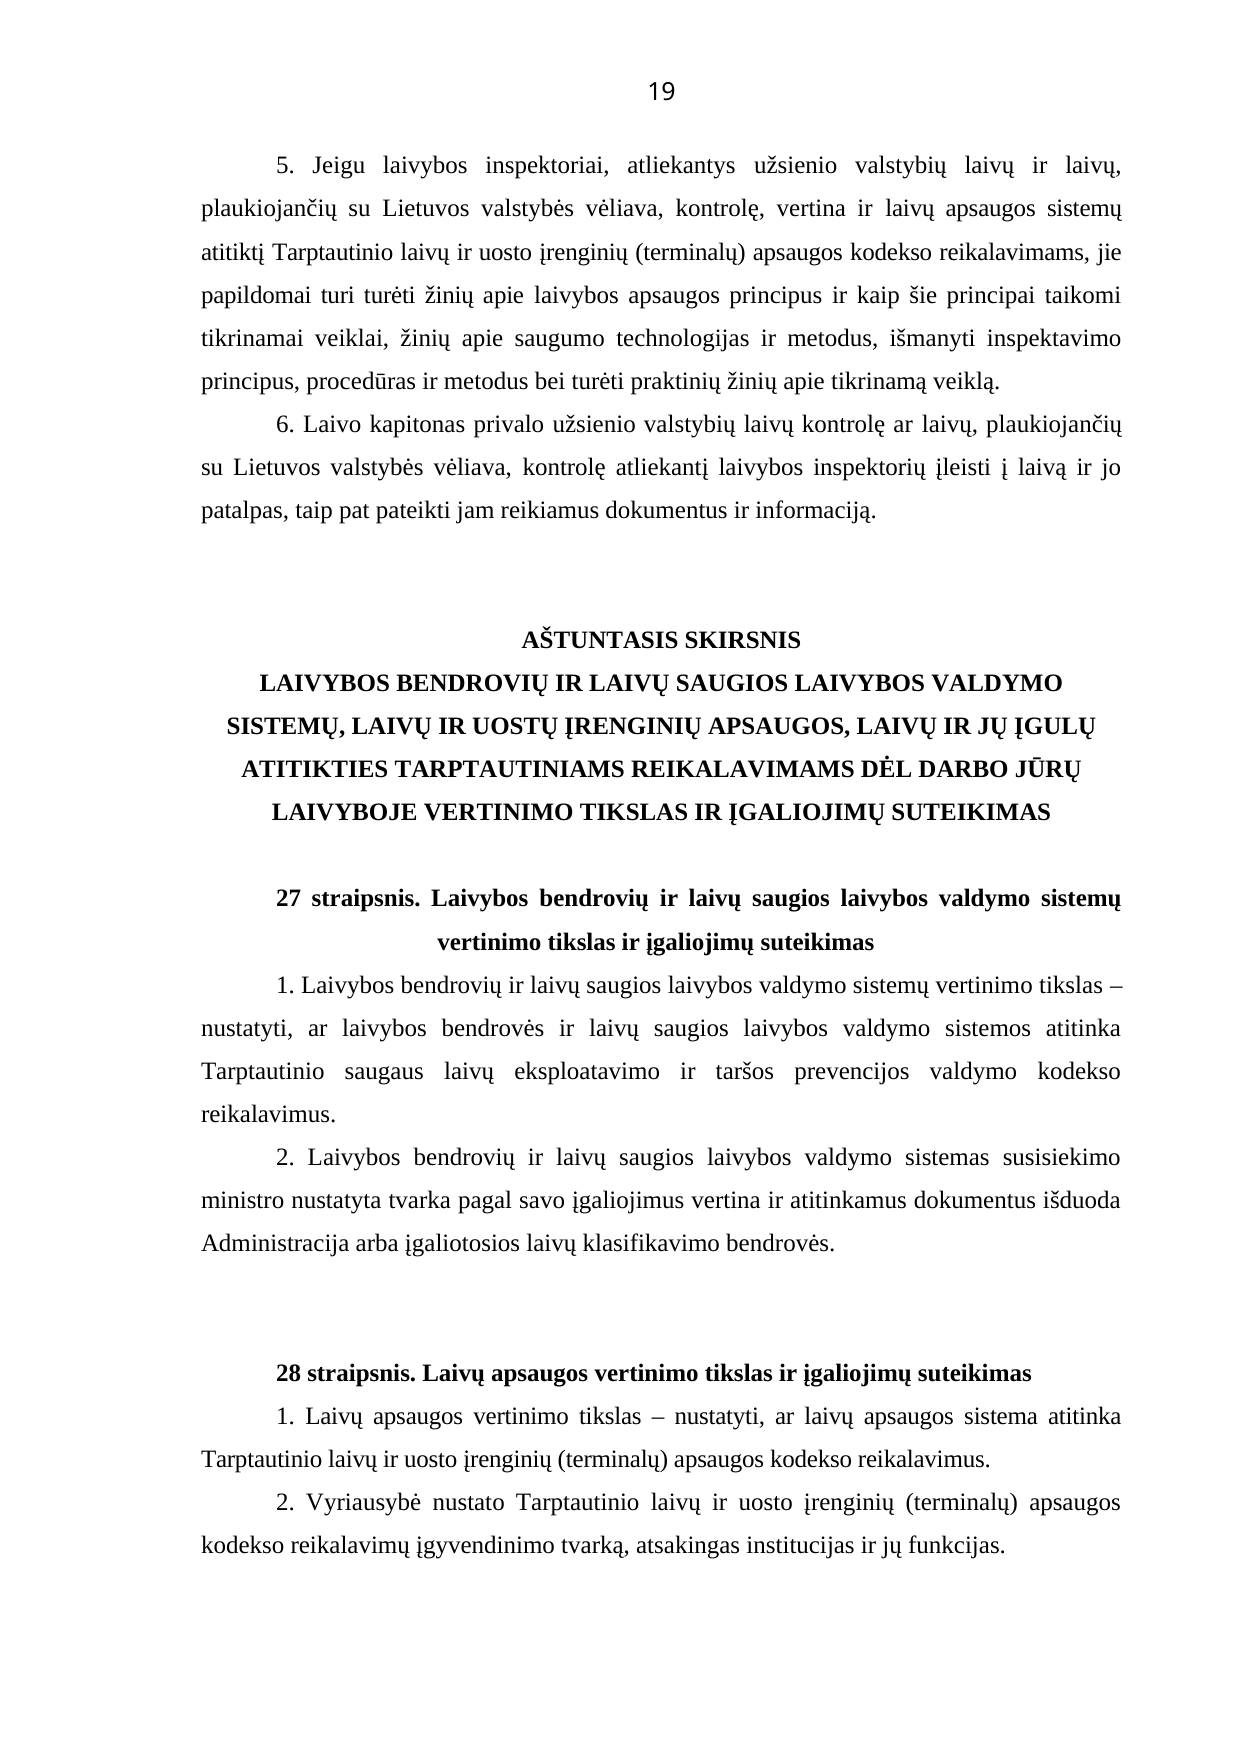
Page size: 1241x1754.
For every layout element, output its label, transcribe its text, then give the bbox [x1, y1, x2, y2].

text Aštuntasis skirsnis [201, 625, 1122, 653]
text 27 straipsnis. Laivybos bendrovių ir laivų saugios laivybos valdymo sistemų vertinimo tikslas ir įgaliojimų suteikimas [276, 883, 1122, 955]
text Laivybos BENDROVIŲ ir laivų saugios laivybos valdymo sistemų, LAIVŲ IR UOSTŲ ĮRENGINIŲ APSAUGOS, laivų ir jų įgulų atitikties TARPTAUTINIAMS REIKALAVIMAMS DĖL darbo jūrų laivyboje vertinimo tikslas ir įgaliojimŲ suteikimas [201, 668, 1122, 826]
text 28 straipsnis. Laivų apsaugos vertinimo tikslas ir įgaliojimų suteikimas [201, 1358, 1122, 1387]
text 6. Laivo kapitonas privalo užsienio valstybių laivų kontrolę ar laivų, plaukiojančių su Lietuvos valstybės vėliava, kontrolę atliekantį laivybos inspektorių įleisti į laivą ir jo patalpas, taip pat pateikti jam reikiamus dokumentus ir informaciją. [201, 409, 1122, 524]
text 1. Laivų apsaugos vertinimo tikslas – nustatyti, ar laivų apsaugos sistema atitinka Tarptautinio laivų ir uosto įrenginių (terminalų) apsaugos kodekso reikalavimus. [201, 1401, 1122, 1473]
text 1. Laivybos bendrovių ir laivų saugios laivybos valdymo sistemų vertinimo tikslas – nustatyti, ar laivybos bendrovės ir laivų saugios laivybos valdymo sistemos atitinka Tarptautinio saugaus laivų eksploatavimo ir taršos prevencijos valdymo kodekso reikalavimus. [201, 970, 1122, 1128]
text 2. Laivybos bendrovių ir laivų saugios laivybos valdymo sistemas susisiekimo ministro nustatyta tvarka pagal savo įgaliojimus vertina ir atitinkamus dokumentus išduoda Administracija arba įgaliotosios laivų klasifikavimo bendrovės. [201, 1142, 1122, 1257]
text 5. Jeigu laivybos inspektoriai, atliekantys užsienio valstybių laivų ir laivų, plaukiojančių su Lietuvos valstybės vėliava, kontrolę, vertina ir laivų apsaugos sistemų atitiktį Tarptautinio laivų ir uosto įrenginių (terminalų) apsaugos kodekso reikalavimams, jie papildomai turi turėti žinių apie laivybos apsaugos principus ir kaip šie principai taikomi tikrinamai veiklai, žinių apie saugumo technologijas ir metodus, išmanyti inspektavimo principus, procedūras ir metodus bei turėti praktinių žinių apie tikrinamą veiklą. [201, 150, 1122, 395]
text 2. Vyriausybė nustato Tarptautinio laivų ir uosto įrenginių (terminalų) apsaugos kodekso reikalavimų įgyvendinimo tvarką, atsakingas institucijas ir jų funkcijas. [201, 1487, 1122, 1559]
